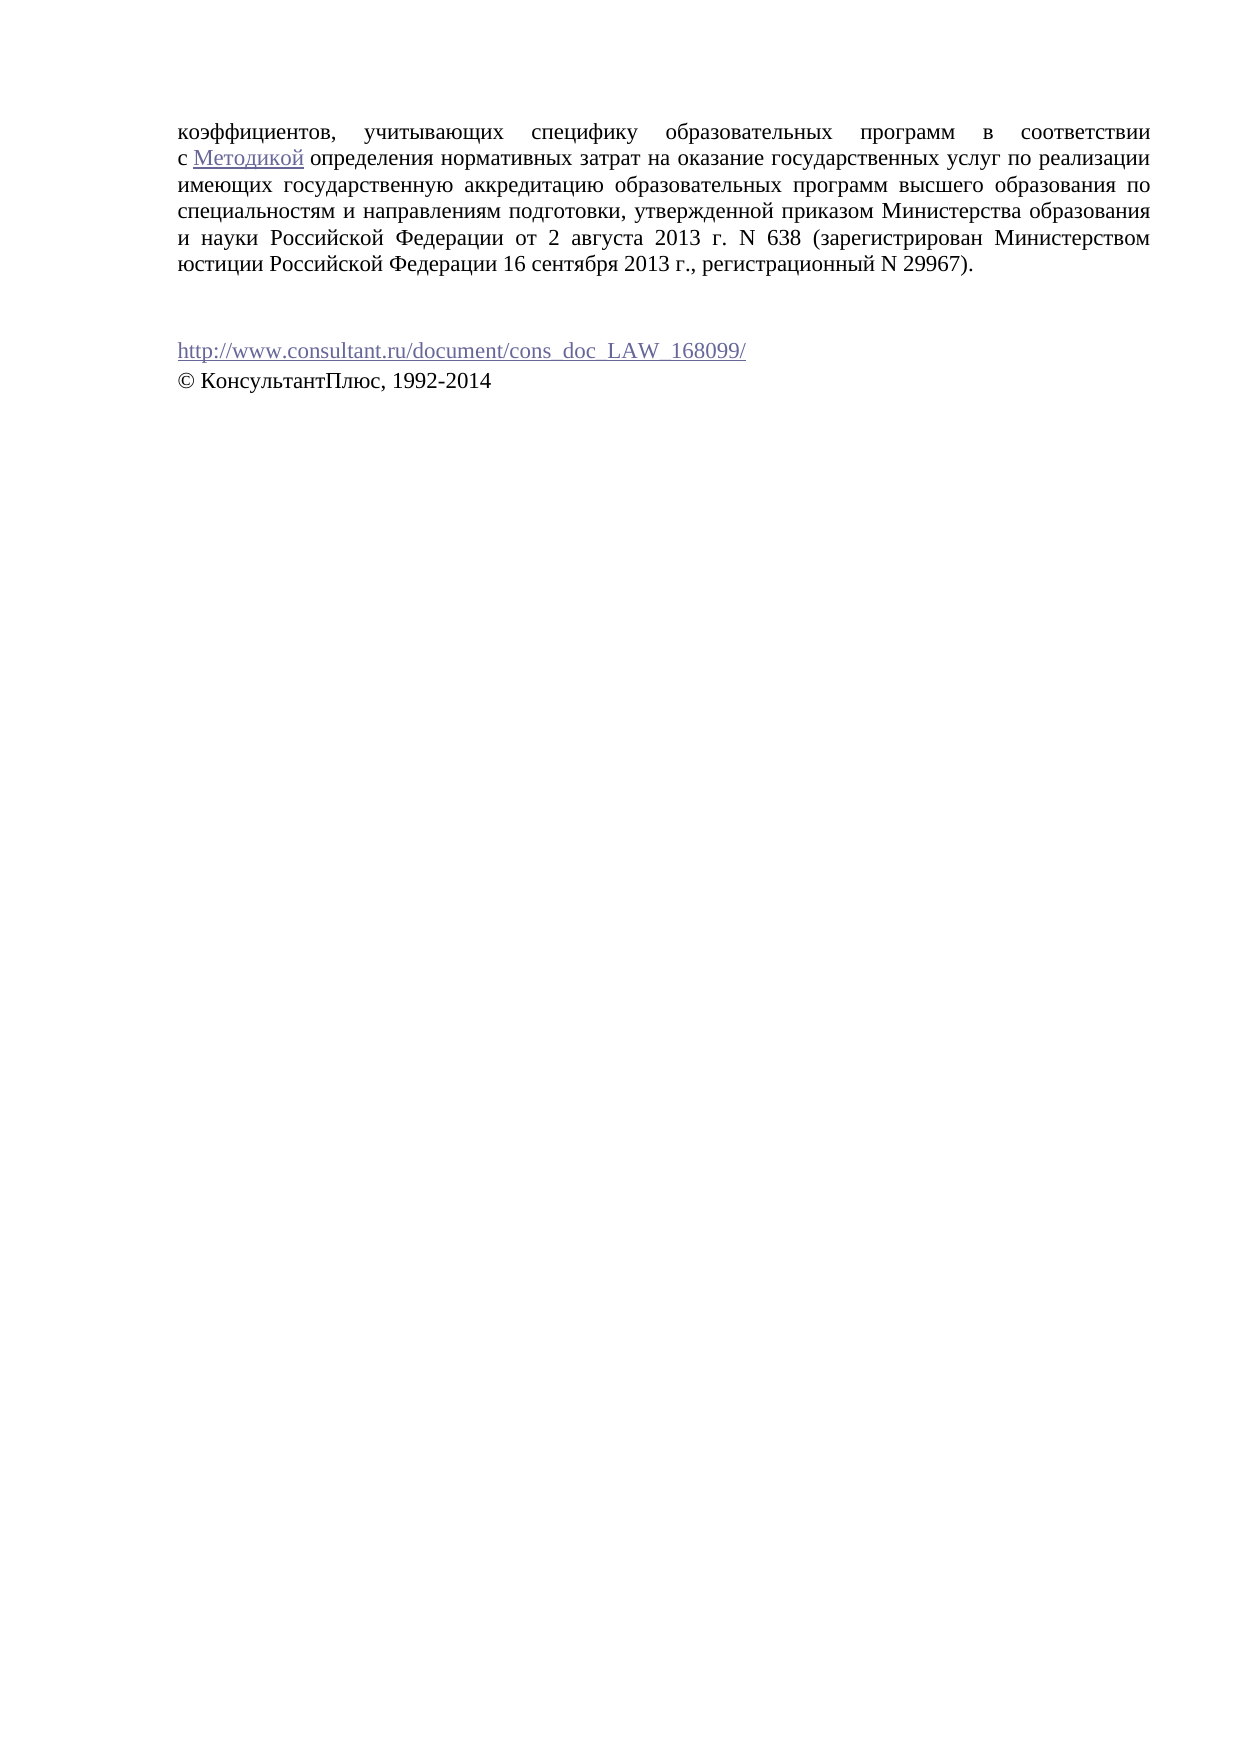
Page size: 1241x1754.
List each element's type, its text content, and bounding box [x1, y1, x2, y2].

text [177, 118, 1152, 276]
text http://www.consultant.ru/document/cons_doc_LAW_168099/ © КонсультантПлюс, 1992-2014 [177, 276, 1152, 393]
